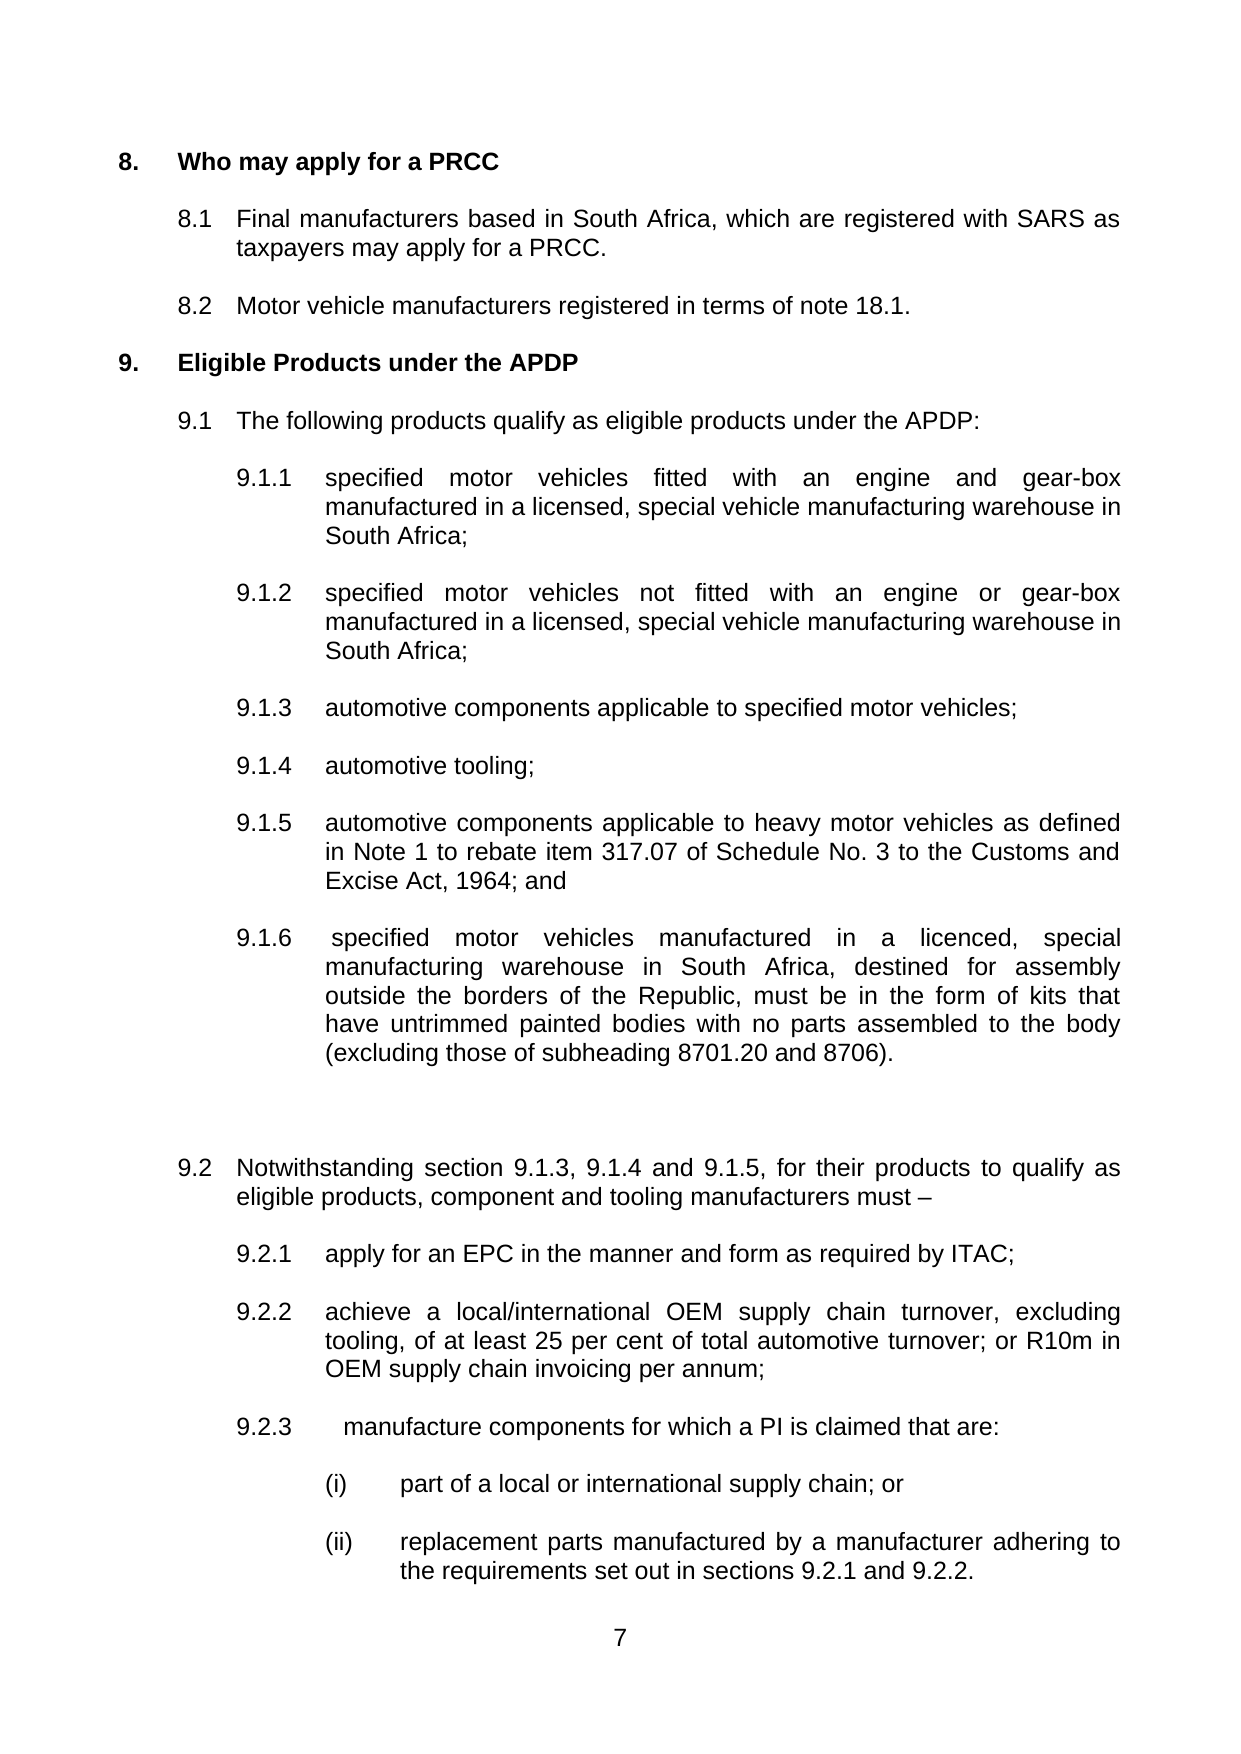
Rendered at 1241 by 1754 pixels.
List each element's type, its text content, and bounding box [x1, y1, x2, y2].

list 9.2.1 apply for an EPC in the manner and form as required by ITAC; [236, 1239, 1122, 1268]
list 9.2 Notwithstanding section 9.1.3, 9.1.4 and 9.1.5, for their products to qualify as eligible products, component and tooling manufacturers must – [177, 1153, 1122, 1211]
text 9.2.3 manufacture components for which a PI is claimed that are: [193, 1412, 1122, 1441]
list Eligible Products under the APDP [118, 348, 1122, 377]
list 9.1 The following products qualify as eligible products under the APDP: [177, 406, 1122, 434]
text 9.1.6 specified motor vehicles manufactured in a licenced, special manufacturing warehouse in South Africa, destined for assembly outside the borders of the Republic, must be in the form of kits that have untrimmed painted bodies with no parts assembled to the body (excluding those of subheading 8701.20 and 8706). [236, 923, 1122, 1067]
list part of a local or international supply chain; or [325, 1469, 1122, 1498]
list 8.2 Motor vehicle manufacturers registered in terms of note 18.1. [177, 291, 1122, 319]
list replacement parts manufactured by a manufacturer adhering to the requirements set out in sections 9.2.1 and 9.2.2. [325, 1527, 1122, 1584]
text 9.1.4 automotive tooling; [236, 751, 1122, 779]
list 9.1.1 specified motor vehicles fitted with an engine and gear-box manufactured in a licensed, special vehicle manufacturing warehouse in South Africa; [236, 463, 1122, 549]
list 8.1 Final manufacturers based in South Africa, which are registered with SARS as taxpayers may apply for a PRCC. [177, 204, 1122, 262]
text 9.1.3 automotive components applicable to specified motor vehicles; [236, 693, 1122, 722]
list 9.2.2 achieve a local/international OEM supply chain turnover, excluding tooling, of at least 25 per cent of total automotive turnover; or R10m in OEM supply chain invoicing per annum; [236, 1297, 1122, 1383]
text 9.1.2 specified motor vehicles not fitted with an engine or gear-box manufactured in a licensed, special vehicle manufacturing warehouse in South Africa; [236, 578, 1122, 664]
list Who may apply for a PRCC [118, 147, 1122, 176]
text 9.1.5 automotive components applicable to heavy motor vehicles as defined in Note 1 to rebate item 317.07 of Schedule No. 3 to the Customs and Excise Act, 1964; and [236, 808, 1122, 894]
